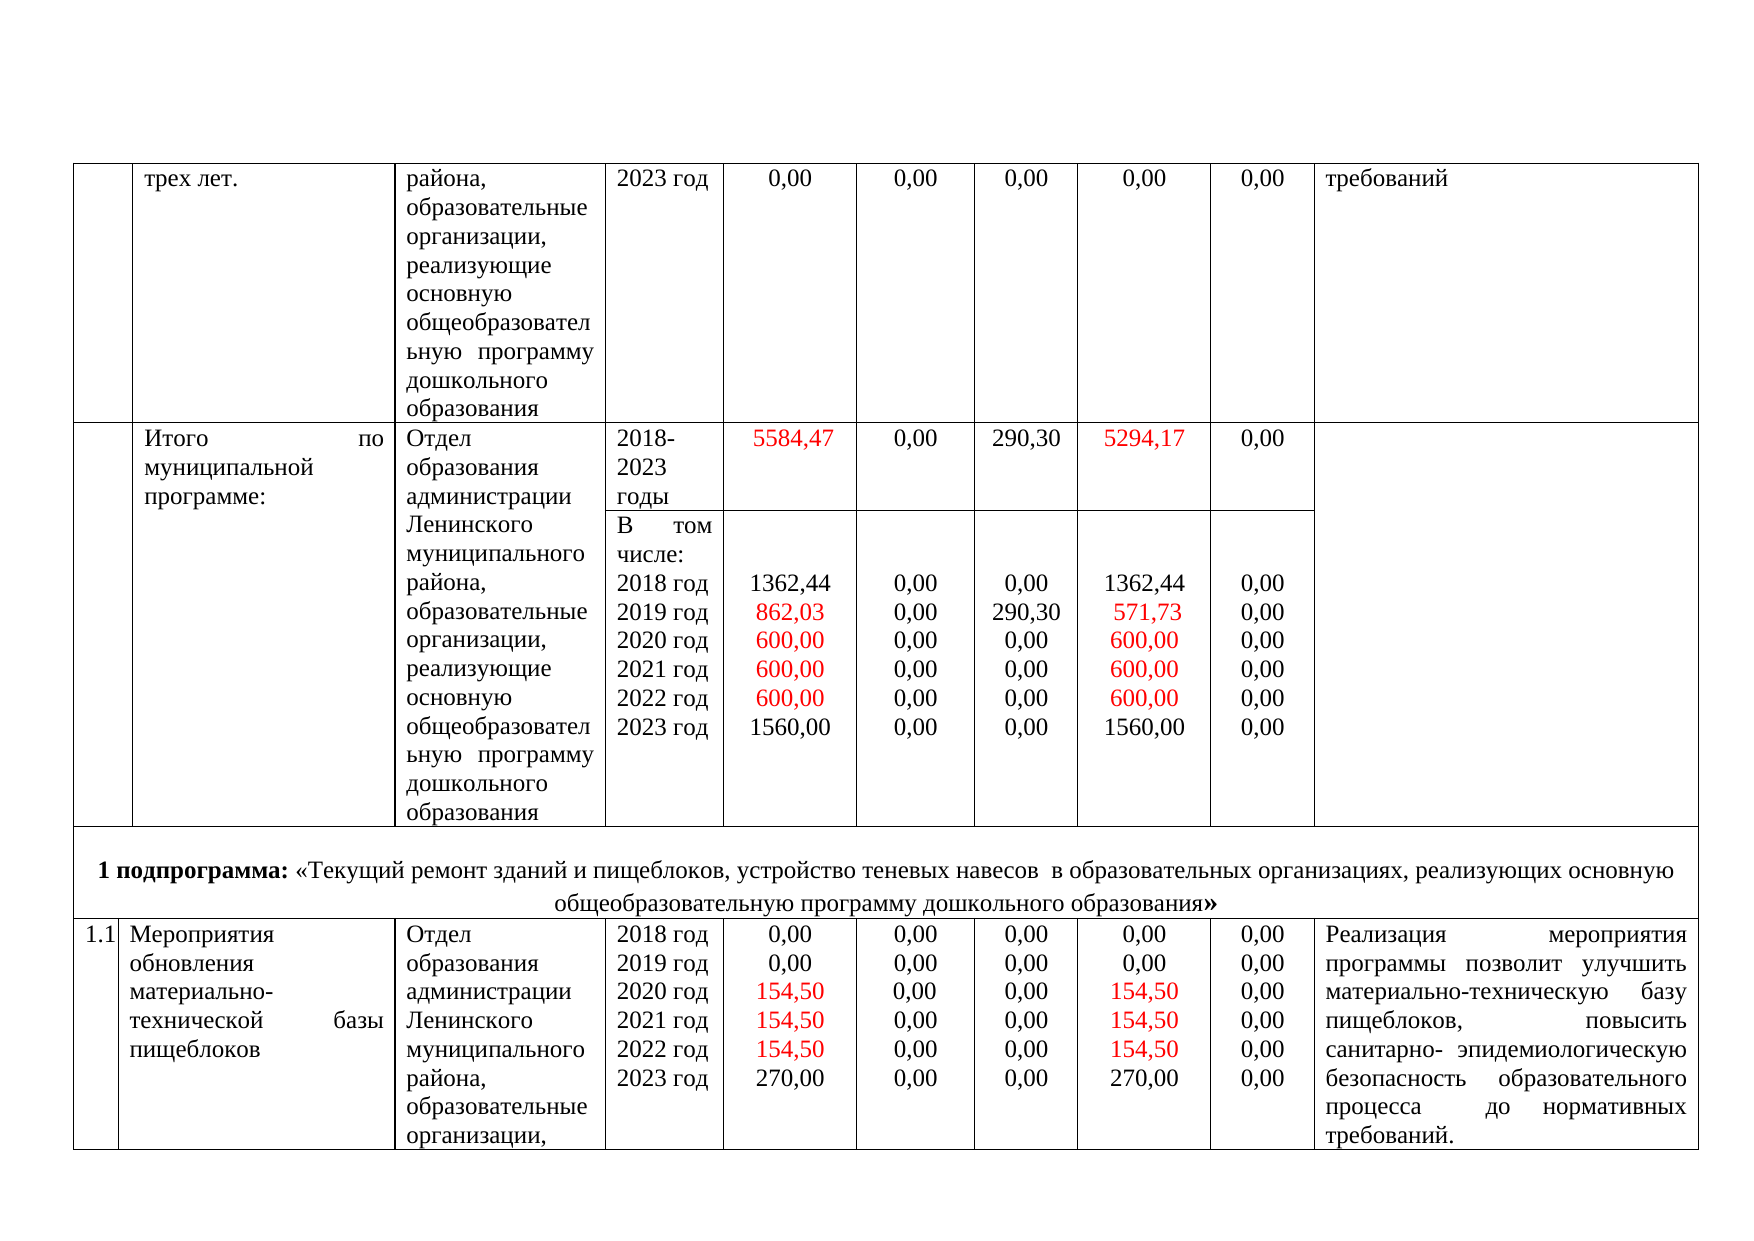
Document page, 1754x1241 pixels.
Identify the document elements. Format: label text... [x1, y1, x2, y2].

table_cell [1078, 919, 1210, 1149]
table_cell 5584,47 [724, 423, 856, 509]
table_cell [119, 919, 394, 1149]
table_cell 0,00 [857, 423, 974, 509]
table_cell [606, 164, 723, 422]
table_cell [975, 919, 1077, 1149]
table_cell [1315, 164, 1698, 422]
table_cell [857, 164, 974, 422]
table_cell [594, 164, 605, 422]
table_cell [133, 164, 394, 422]
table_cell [1315, 919, 1698, 1149]
table_cell [74, 423, 132, 826]
table_cell 1.1 [74, 919, 118, 1149]
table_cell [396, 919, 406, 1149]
table_cell 1362,44 862,03 600,00 600,00 600,00 1560,00 [724, 511, 856, 826]
table_cell 0,00 0,00 0,00 0,00 0,00 0,00 [857, 511, 974, 826]
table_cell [724, 164, 856, 422]
table_cell 2018-2023 годы [606, 423, 723, 509]
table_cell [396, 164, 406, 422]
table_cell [1211, 919, 1314, 1149]
table_cell 6 [74, 164, 132, 422]
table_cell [724, 919, 856, 1149]
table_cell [1211, 164, 1314, 422]
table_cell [857, 919, 974, 1149]
table_cell Итого по муниципальной программе: [133, 423, 394, 826]
table_cell В том числе: 2018 год 2019 год 2020 год 2021 год 2022 год 2023 год [606, 511, 723, 826]
table_cell 0,00 [1211, 423, 1314, 509]
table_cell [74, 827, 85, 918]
table_cell 0,00 0,00 0,00 0,00 0,00 0,00 [1211, 511, 1314, 826]
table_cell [1078, 164, 1210, 422]
table_cell 290,30 [975, 423, 1077, 509]
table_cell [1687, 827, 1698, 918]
table_cell 0,00 290,30 0,00 0,00 0,00 0,00 [975, 511, 1077, 826]
table_cell 5294,17 [1078, 423, 1210, 509]
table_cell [606, 919, 723, 1149]
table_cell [975, 164, 1077, 422]
table_cell [1315, 423, 1698, 826]
table_cell 1362,44 571,73 600,00 600,00 600,00 1560,00 [1078, 511, 1210, 826]
